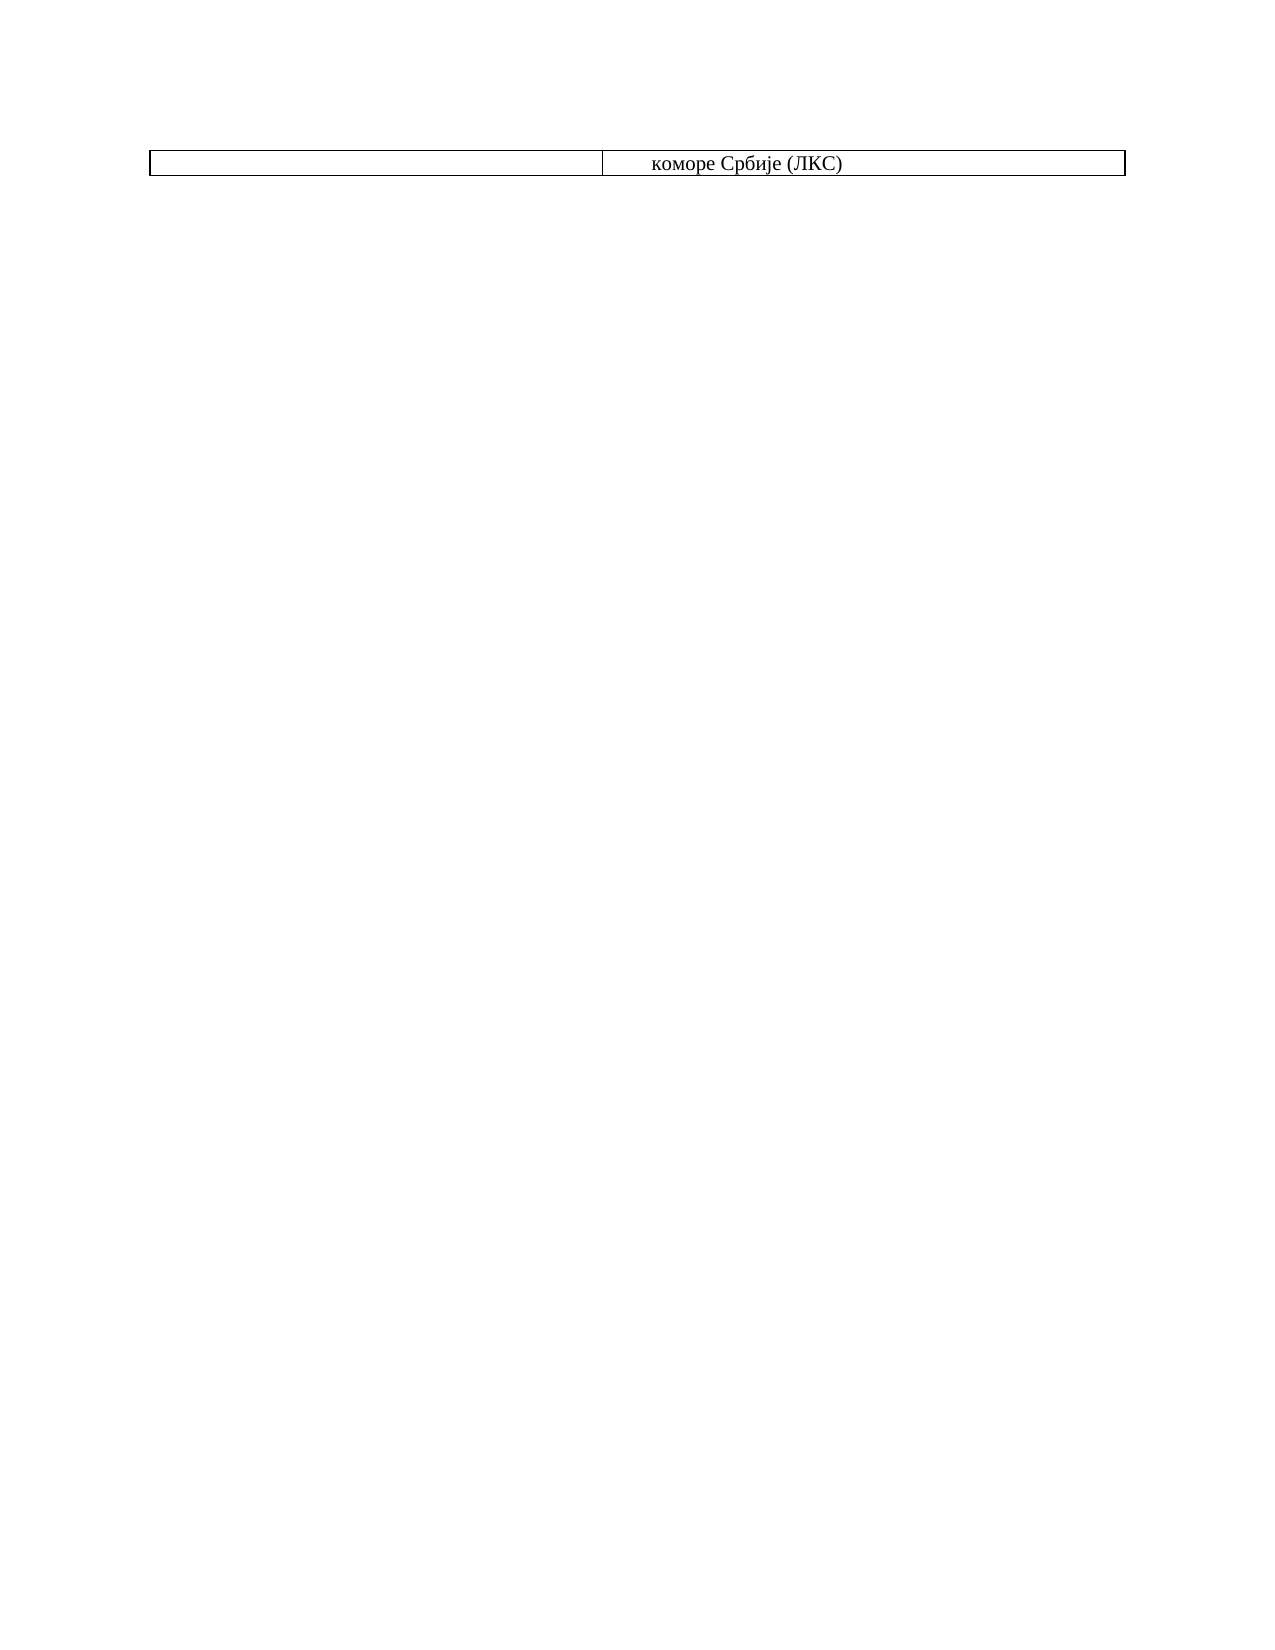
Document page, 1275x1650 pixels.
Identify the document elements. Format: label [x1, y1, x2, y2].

table_cell [151, 151, 602, 175]
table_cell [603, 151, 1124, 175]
